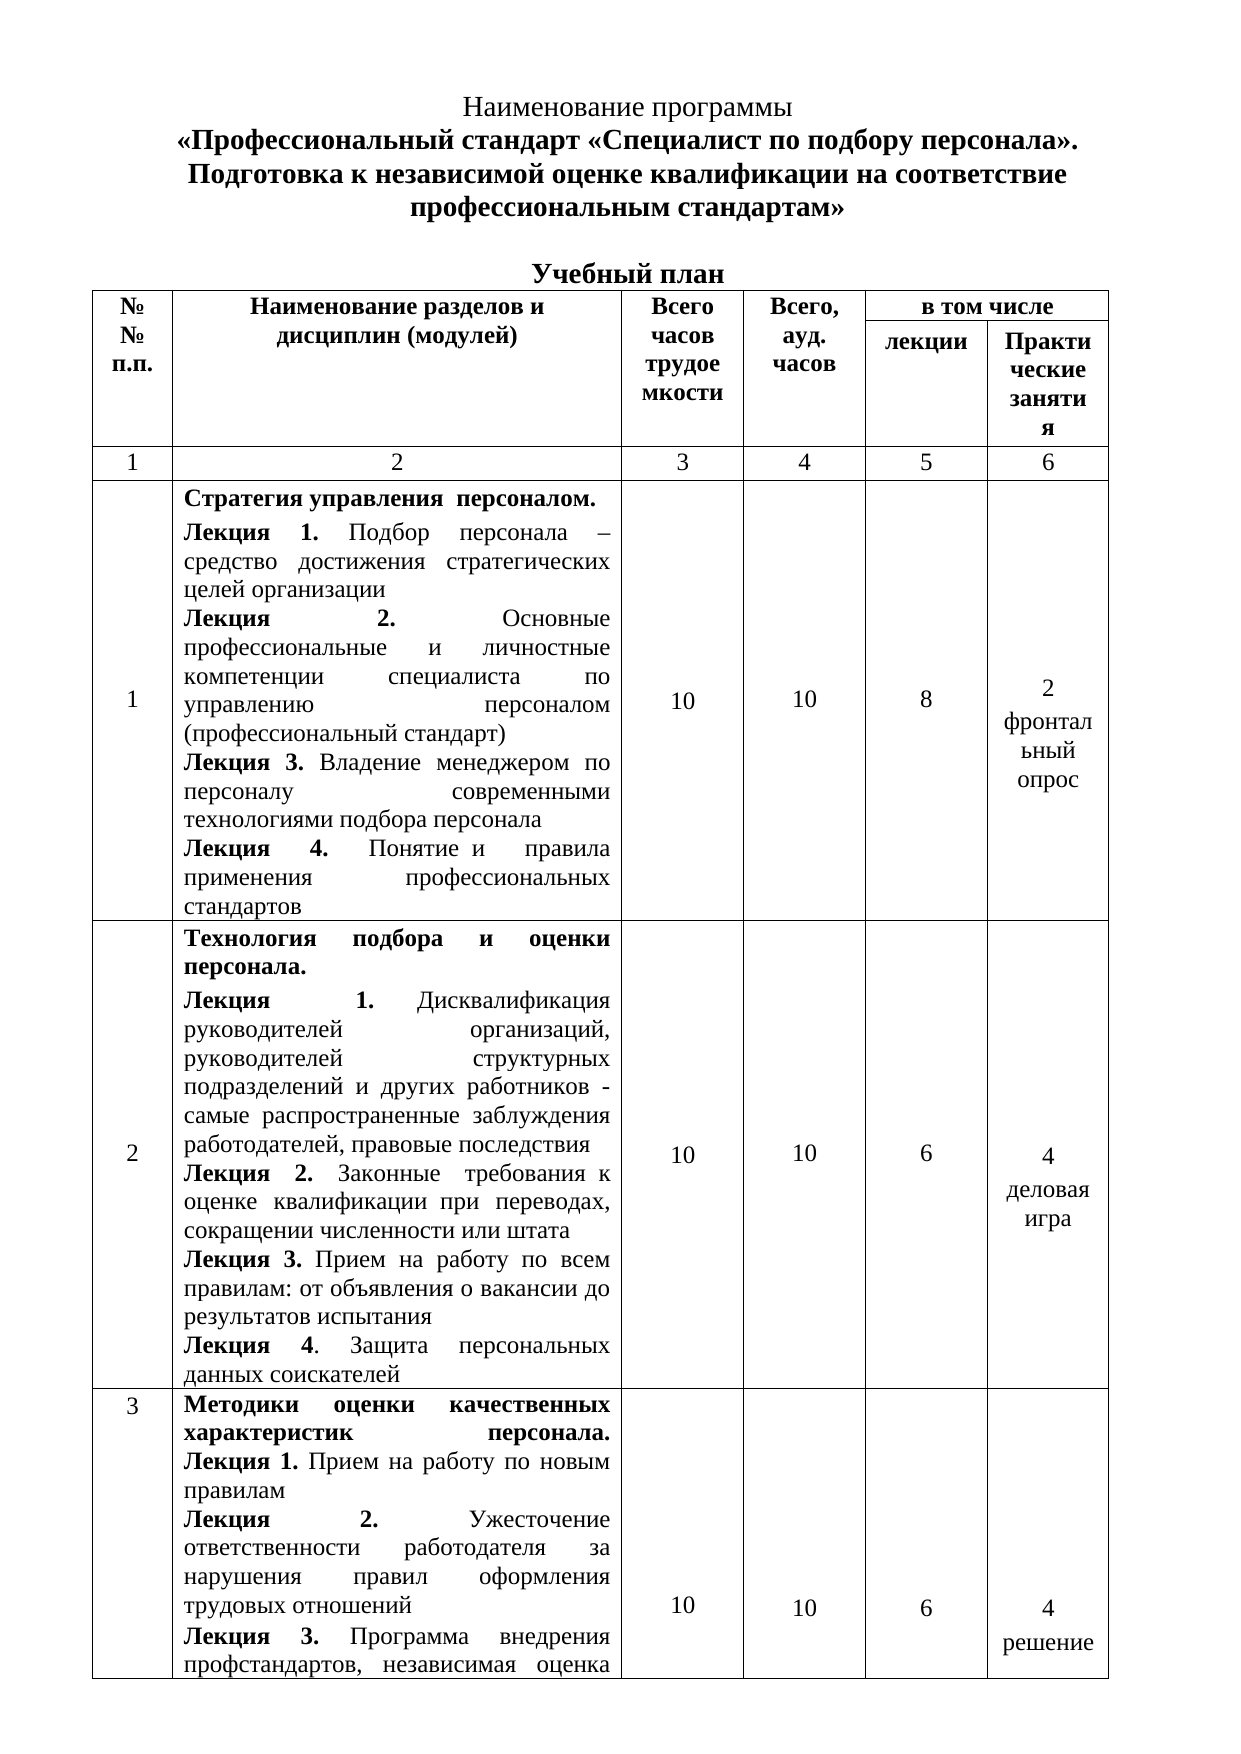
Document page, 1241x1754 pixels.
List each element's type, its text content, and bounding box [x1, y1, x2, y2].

table_cell 1 [93, 481, 172, 919]
table_cell 3 [93, 1389, 172, 1678]
table_cell 10 [744, 921, 865, 1388]
table_cell 10 [744, 1389, 865, 1678]
table_cell 2 фронтальный опрос [988, 481, 1108, 919]
table_cell 8 [866, 481, 987, 919]
table_cell 6 [866, 921, 987, 1388]
text Наименование программы [103, 89, 1152, 122]
table_header Всего часов трудоемкости [622, 291, 743, 446]
table_cell Практические занятия [988, 321, 1108, 446]
table_header №№ п.п. [93, 291, 172, 446]
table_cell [988, 1389, 1108, 1678]
table_cell 4 [744, 447, 865, 480]
table_cell 6 [988, 447, 1108, 480]
table_header Всего, ауд. часов [744, 291, 865, 446]
table_cell 3 [622, 447, 743, 480]
table_cell 6 [866, 1389, 987, 1678]
table_cell 4 деловая игра [988, 921, 1108, 1388]
text Учебный план [103, 256, 1152, 290]
table_header в том числе [866, 291, 1108, 320]
text «Профессиональный стандарт «Специалист по подбору персонала». Подготовка к независимой оценке квалификации на соответствие профессиональным стандартам» [103, 122, 410, 223]
table_cell 10 [744, 481, 865, 919]
table_cell 10 [622, 1389, 743, 1678]
table_cell 2 [173, 447, 621, 480]
table_cell Технология подбора и оценки персонала. Лекция 1. Дисквалификация руководителей организаций, руководителей структурных подразделений и других работников - самые распространенные заблуждения работодателей, правовые последствия Лекция 2. Законные требования к оценке квалификации при переводах, сокращении численности или штата Лекция 3. Прием на работу по всем правилам: от объявления о вакансии до результатов испытания Лекция 4. Защита персональных данных соискателей [173, 921, 621, 1388]
text «Профессиональный стандарт «Специалист по подбору персонала». Подготовка к независимой оценке квалификации на соответствие профессиональным стандартам» [845, 122, 1152, 223]
table_cell 2 [93, 921, 172, 1388]
table_cell 10 [622, 481, 743, 919]
table_cell 5 [866, 447, 987, 480]
table_cell 1 [93, 447, 172, 480]
table_cell Стратегия управления персоналом. Лекция 1. Подбор персонала – средство достижения стратегических целей организации Лекция 2. Основные профессиональные и личностные компетенции специалиста по управлению персоналом (профессиональный стандарт) Лекция 3. Владение менеджером по персоналу современными технологиями подбора персонала Лекция 4. Понятие и правила применения профессиональных стандартов [173, 481, 621, 919]
table_cell лекции [866, 321, 987, 446]
table_header Наименование разделов и дисциплин (модулей) [173, 291, 621, 446]
table_cell 10 [622, 921, 743, 1388]
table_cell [173, 1389, 621, 1678]
